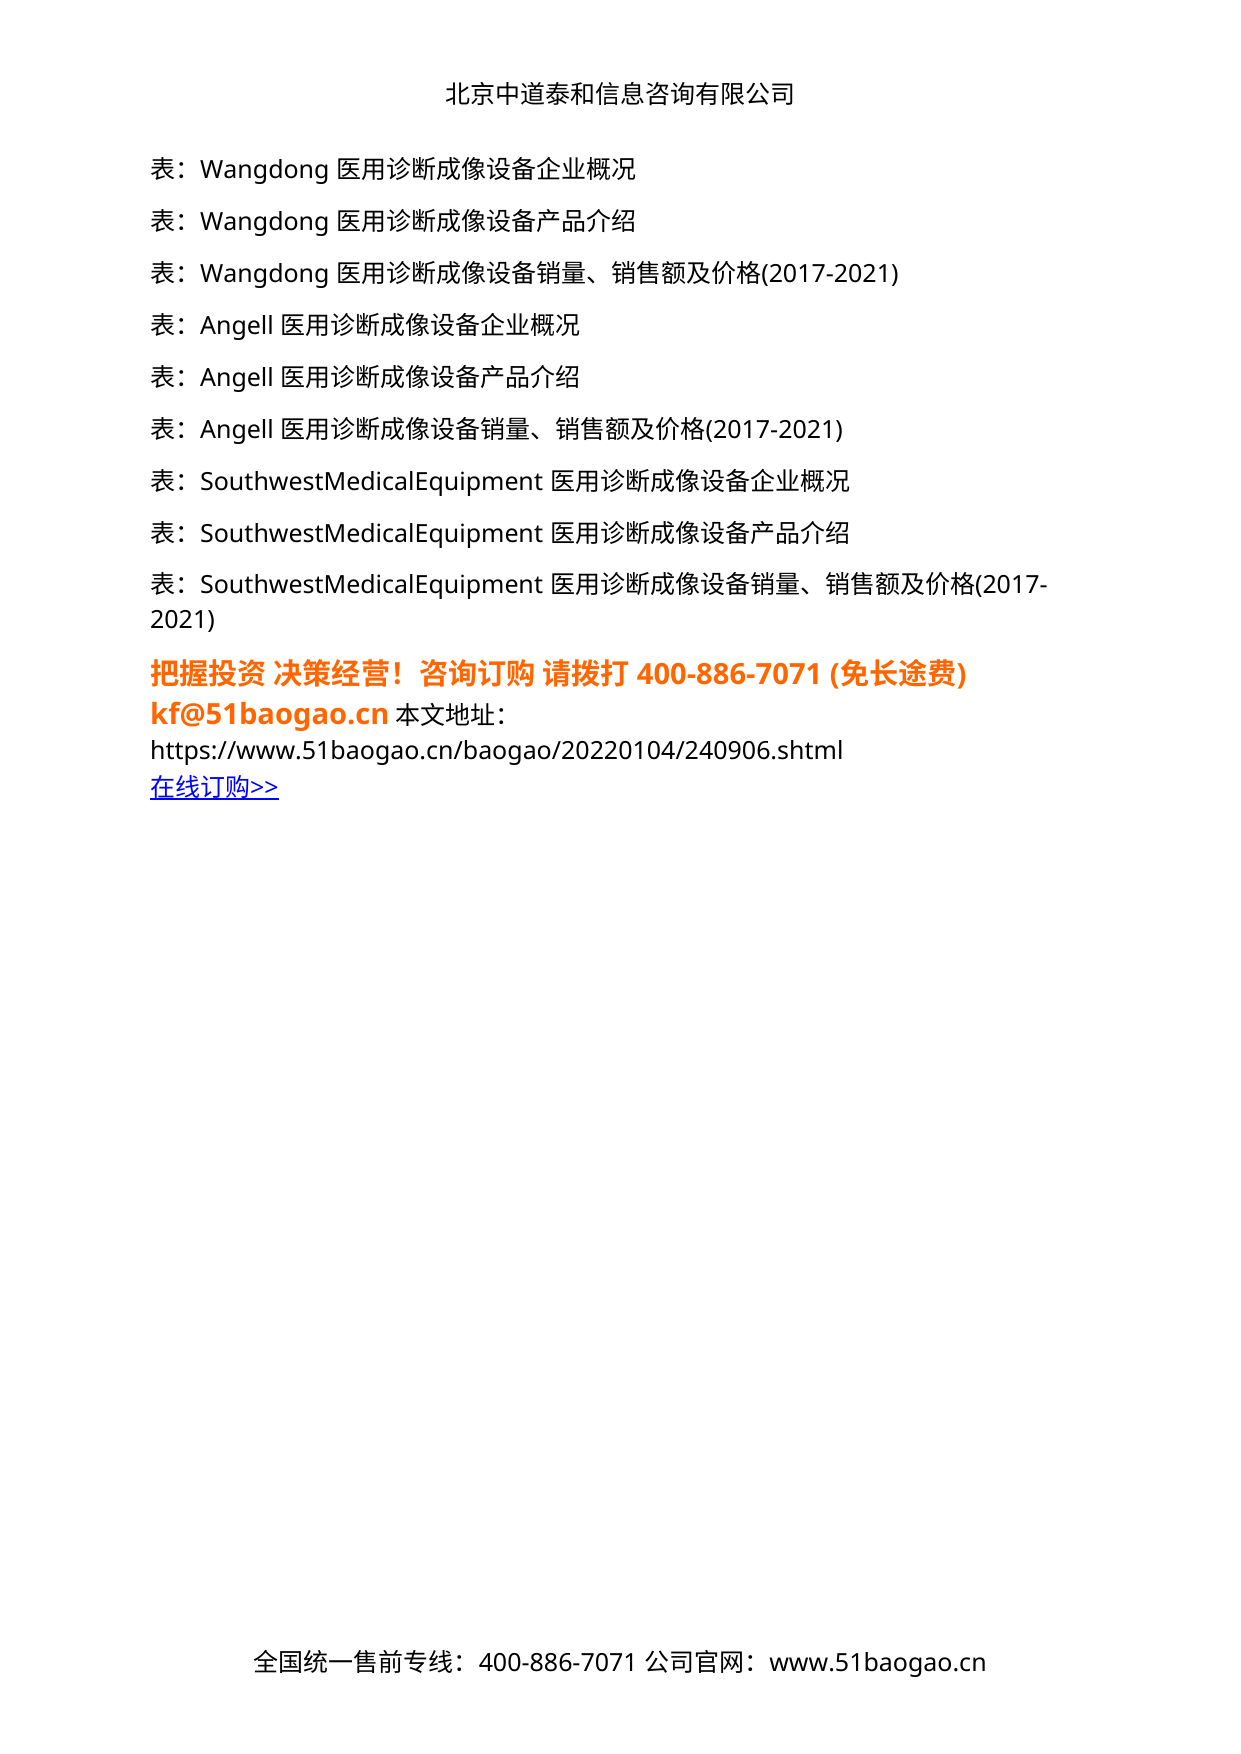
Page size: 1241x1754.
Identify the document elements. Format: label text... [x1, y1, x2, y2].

text 表：Angell 医用诊断成像设备产品介绍 [150, 357, 1090, 394]
text 表：SouthwestMedicalEquipment 医用诊断成像设备企业概况 [150, 461, 1090, 497]
text 表：Wangdong 医用诊断成像设备产品介绍 [150, 202, 1090, 238]
text 表：Angell 医用诊断成像设备企业概况 [150, 306, 1090, 342]
text 表：SouthwestMedicalEquipment 医用诊断成像设备销量、销售额及价格(2017-2021) [150, 565, 1090, 635]
text 表：Angell 医用诊断成像设备销量、销售额及价格(2017-2021) [150, 409, 1090, 446]
text 表：Wangdong 医用诊断成像设备销量、销售额及价格(2017-2021) [150, 254, 1090, 290]
text 表：Wangdong 医用诊断成像设备企业概况 [150, 150, 1090, 186]
text 在线订购>> [150, 767, 1090, 803]
text 表：SouthwestMedicalEquipment 医用诊断成像设备产品介绍 [150, 513, 1090, 549]
text 把握投资 决策经营！咨询订购 请拨打 400-886-7071 (免长途费) kf@51baogao.cn本文地址：https://www.51baogao.cn/baogao/20220104/240906.shtml [150, 651, 1090, 767]
